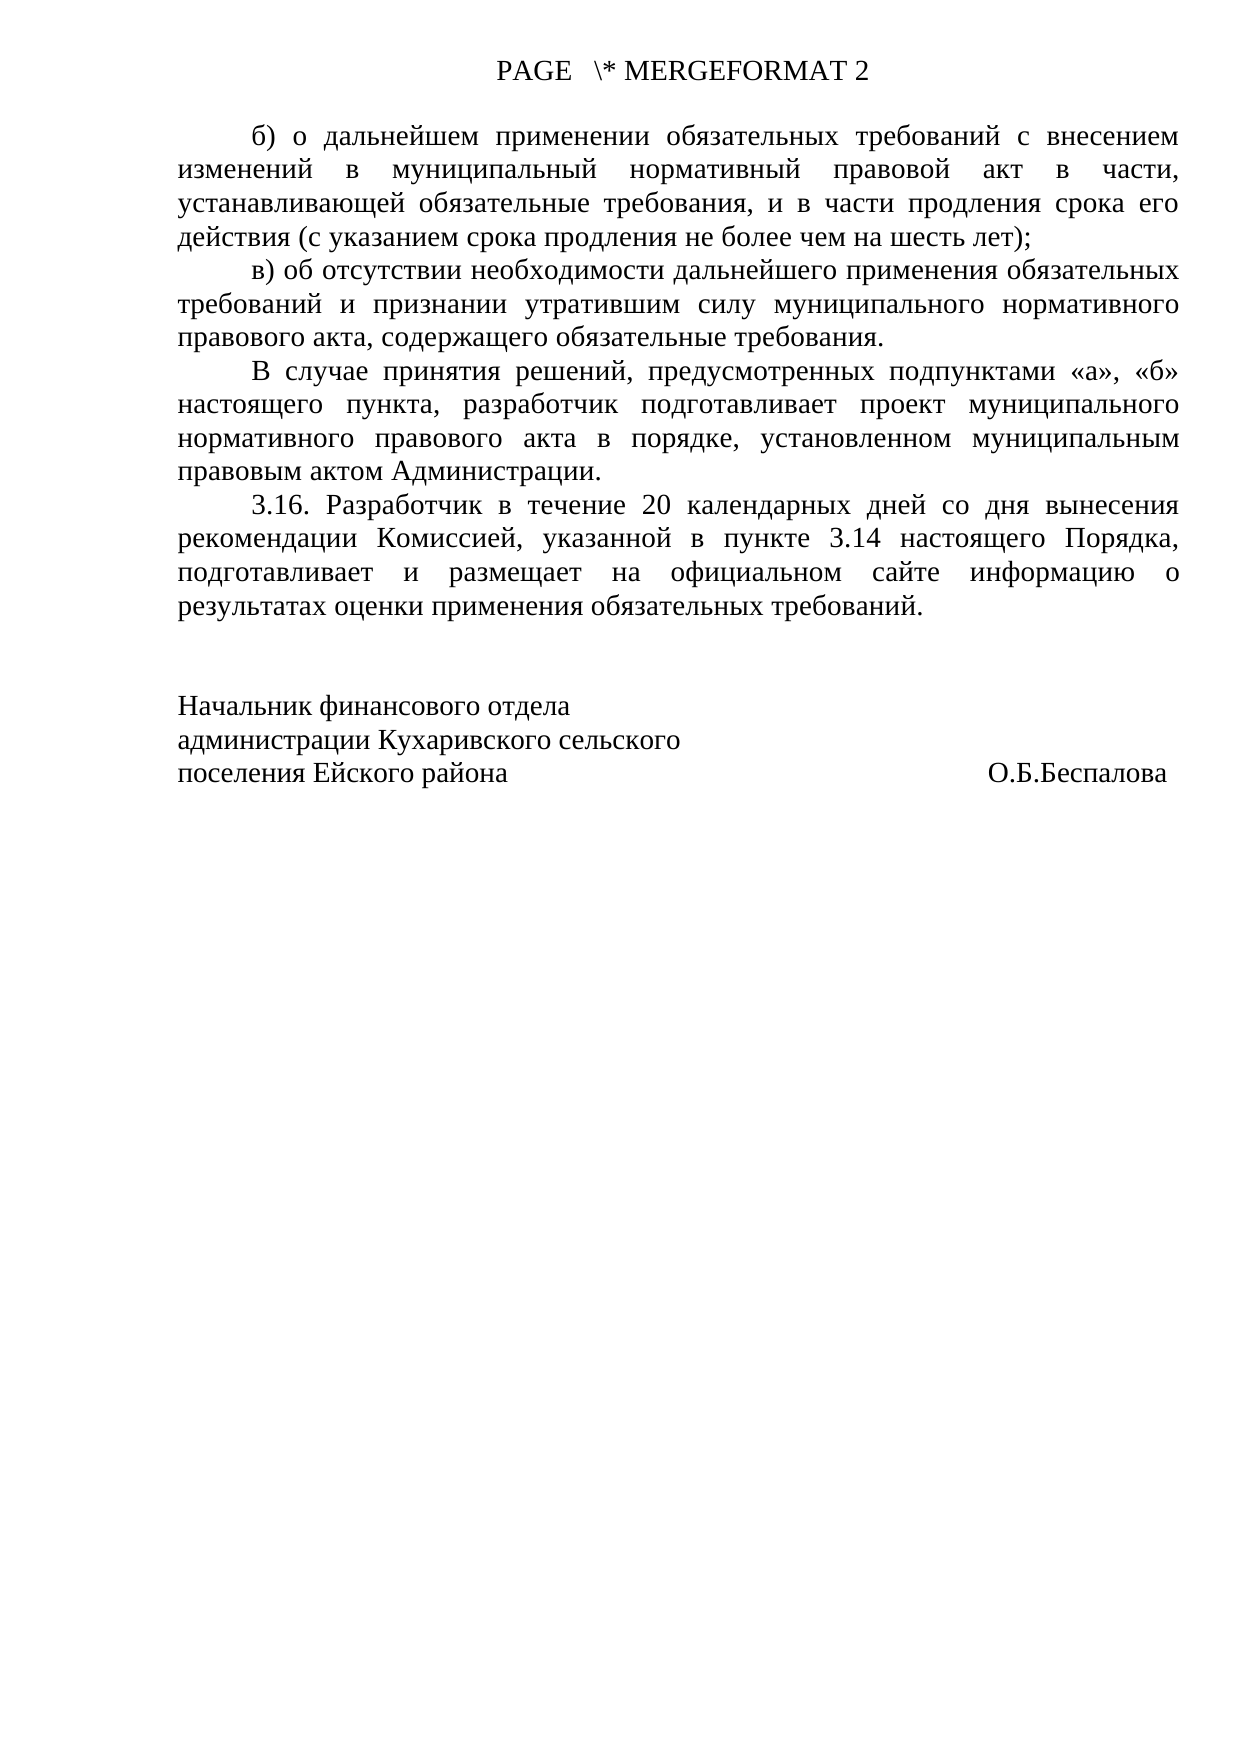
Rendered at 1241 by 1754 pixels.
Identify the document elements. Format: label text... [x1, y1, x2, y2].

text б) о дальнейшем применении обязательных требований с внесением изменений в муниципальный нормативный правовой акт в части, устанавливающей обязательные требования, и в части продления срока его действия (с указанием срока продления не более чем на шесть лет); [177, 118, 1181, 252]
text 3.16. Разработчик в течение 20 календарных дней со дня вынесения рекомендации Комиссией, указанной в пункте 3.14 настоящего Порядка, подготавливает и размещает на официальном сайте информацию о результатах оценки применения обязательных требований. [177, 487, 1181, 621]
text В случае принятия решений, предусмотренных подпунктами «а», «б» настоящего пункта, разработчик подготавливает проект муниципального нормативного правового акта в порядке, установленном муниципальным правовым актом Администрации. [177, 353, 1181, 487]
text администрации Кухаривского сельского [177, 722, 1181, 755]
text поселения Ейского района О.Б.Беспалова [177, 755, 1181, 789]
text Начальник финансового отдела [177, 688, 1181, 722]
